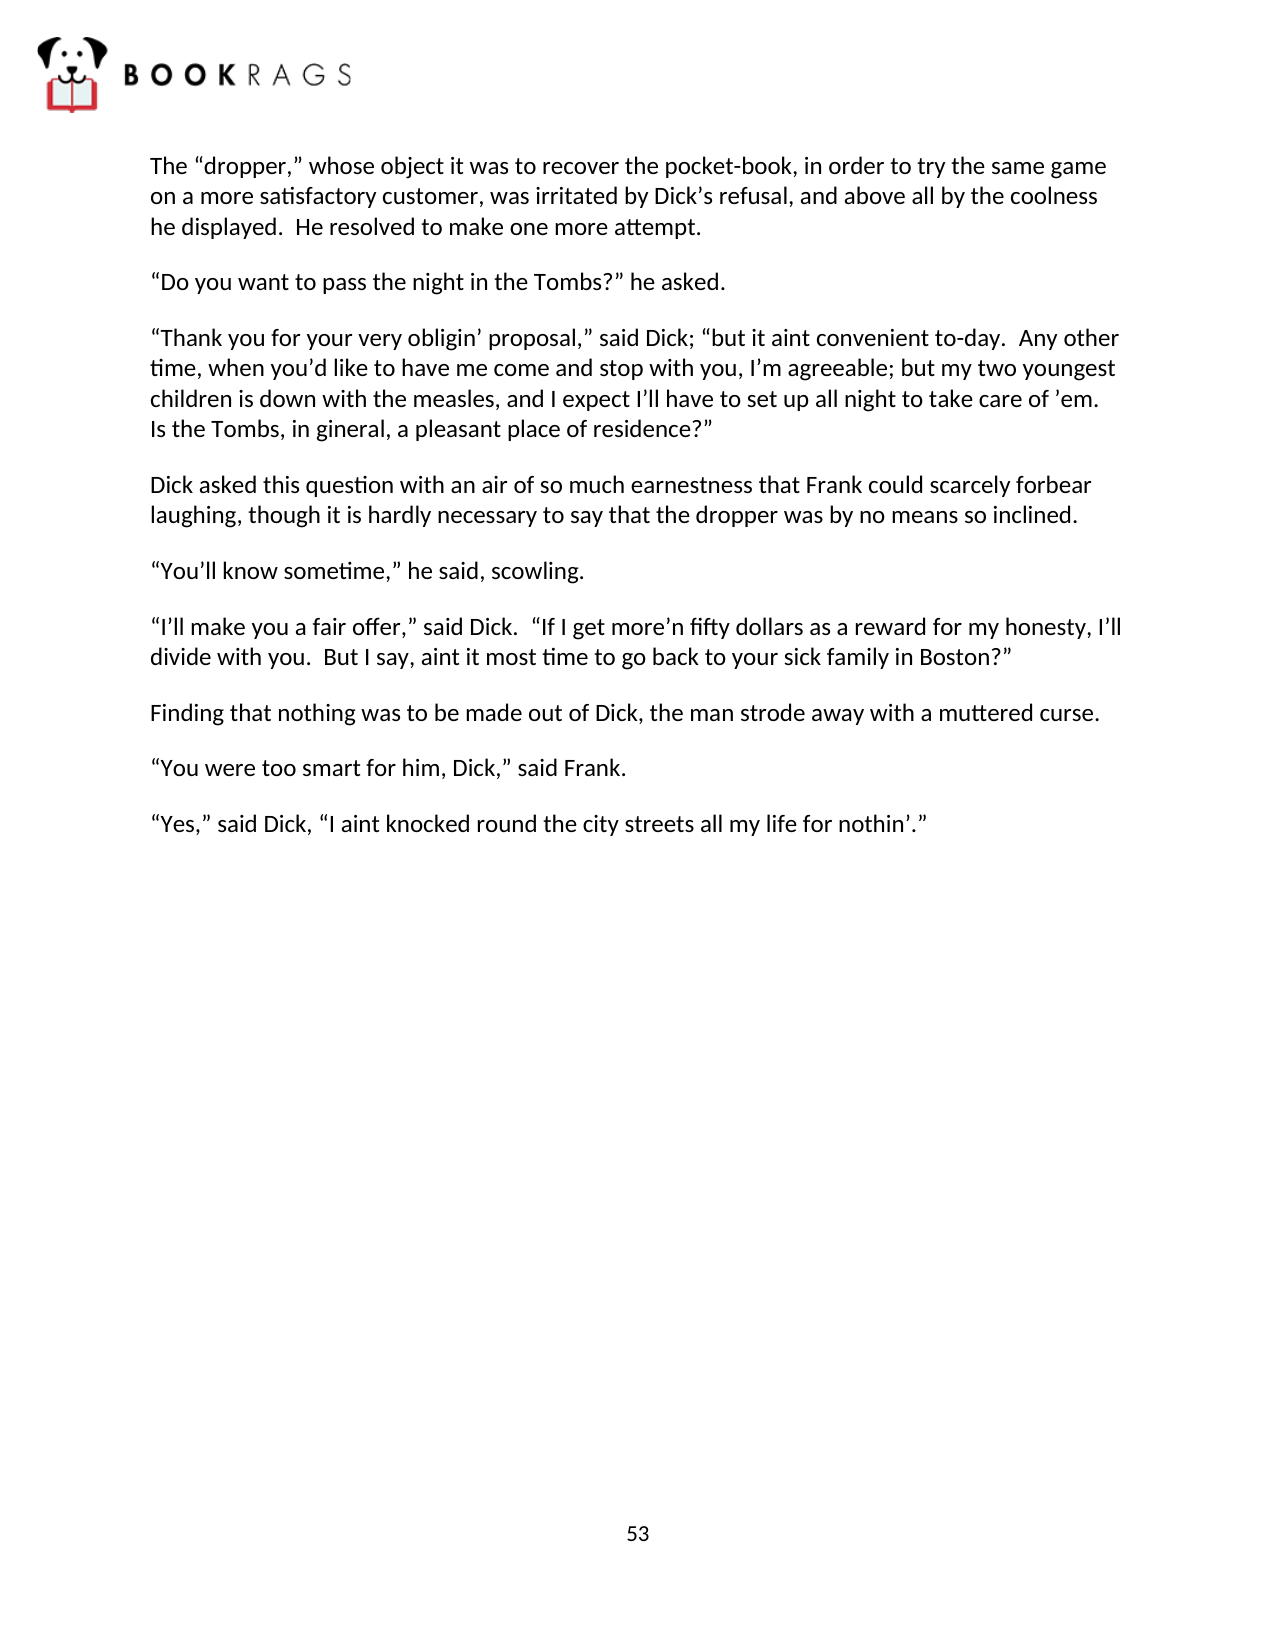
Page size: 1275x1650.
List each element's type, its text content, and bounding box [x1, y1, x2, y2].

text The “dropper,” whose object it was to recover the pocket-book, in order to try the same game on a more satisfactory customer, was irritated by Dick’s refusal, and above all by the coolness he displayed. He resolved to make one more attempt. [150, 150, 1125, 242]
text “Yes,” said Dick, “I aint knocked round the city streets all my life for nothin’.” [150, 808, 1125, 838]
text Dick asked this question with an air of so much earnestness that Frank could scarcely forbear laughing, though it is hardly necessary to say that the dropper was by no means so inclined. [150, 469, 1125, 530]
text “You were too smart for him, Dick,” said Frank. [150, 752, 1125, 783]
picture [37, 37, 351, 113]
text “I’ll make you a fair offer,” said Dick. “If I get more’n fifty dollars as a reward for my honesty, I’ll divide with you. But I say, aint it most time to go back to your sick family in Boston?” [150, 611, 1125, 672]
text “Do you want to pass the night in the Tombs?” he asked. [150, 267, 1125, 297]
text “Thank you for your very obligin’ proposal,” said Dick; “but it aint convenient to-day. Any other time, when you’d like to have me come and stop with you, I’m agreeable; but my two youngest children is down with the measles, and I expect I’ll have to set up all night to take care of ’em. Is the Tombs, in gineral, a pleasant place of residence?” [150, 322, 1125, 444]
text “You’ll know sometime,” he said, scowling. [150, 555, 1125, 586]
text Finding that nothing was to be made out of Dick, the man strode away with a muttered curse. [150, 697, 1125, 727]
